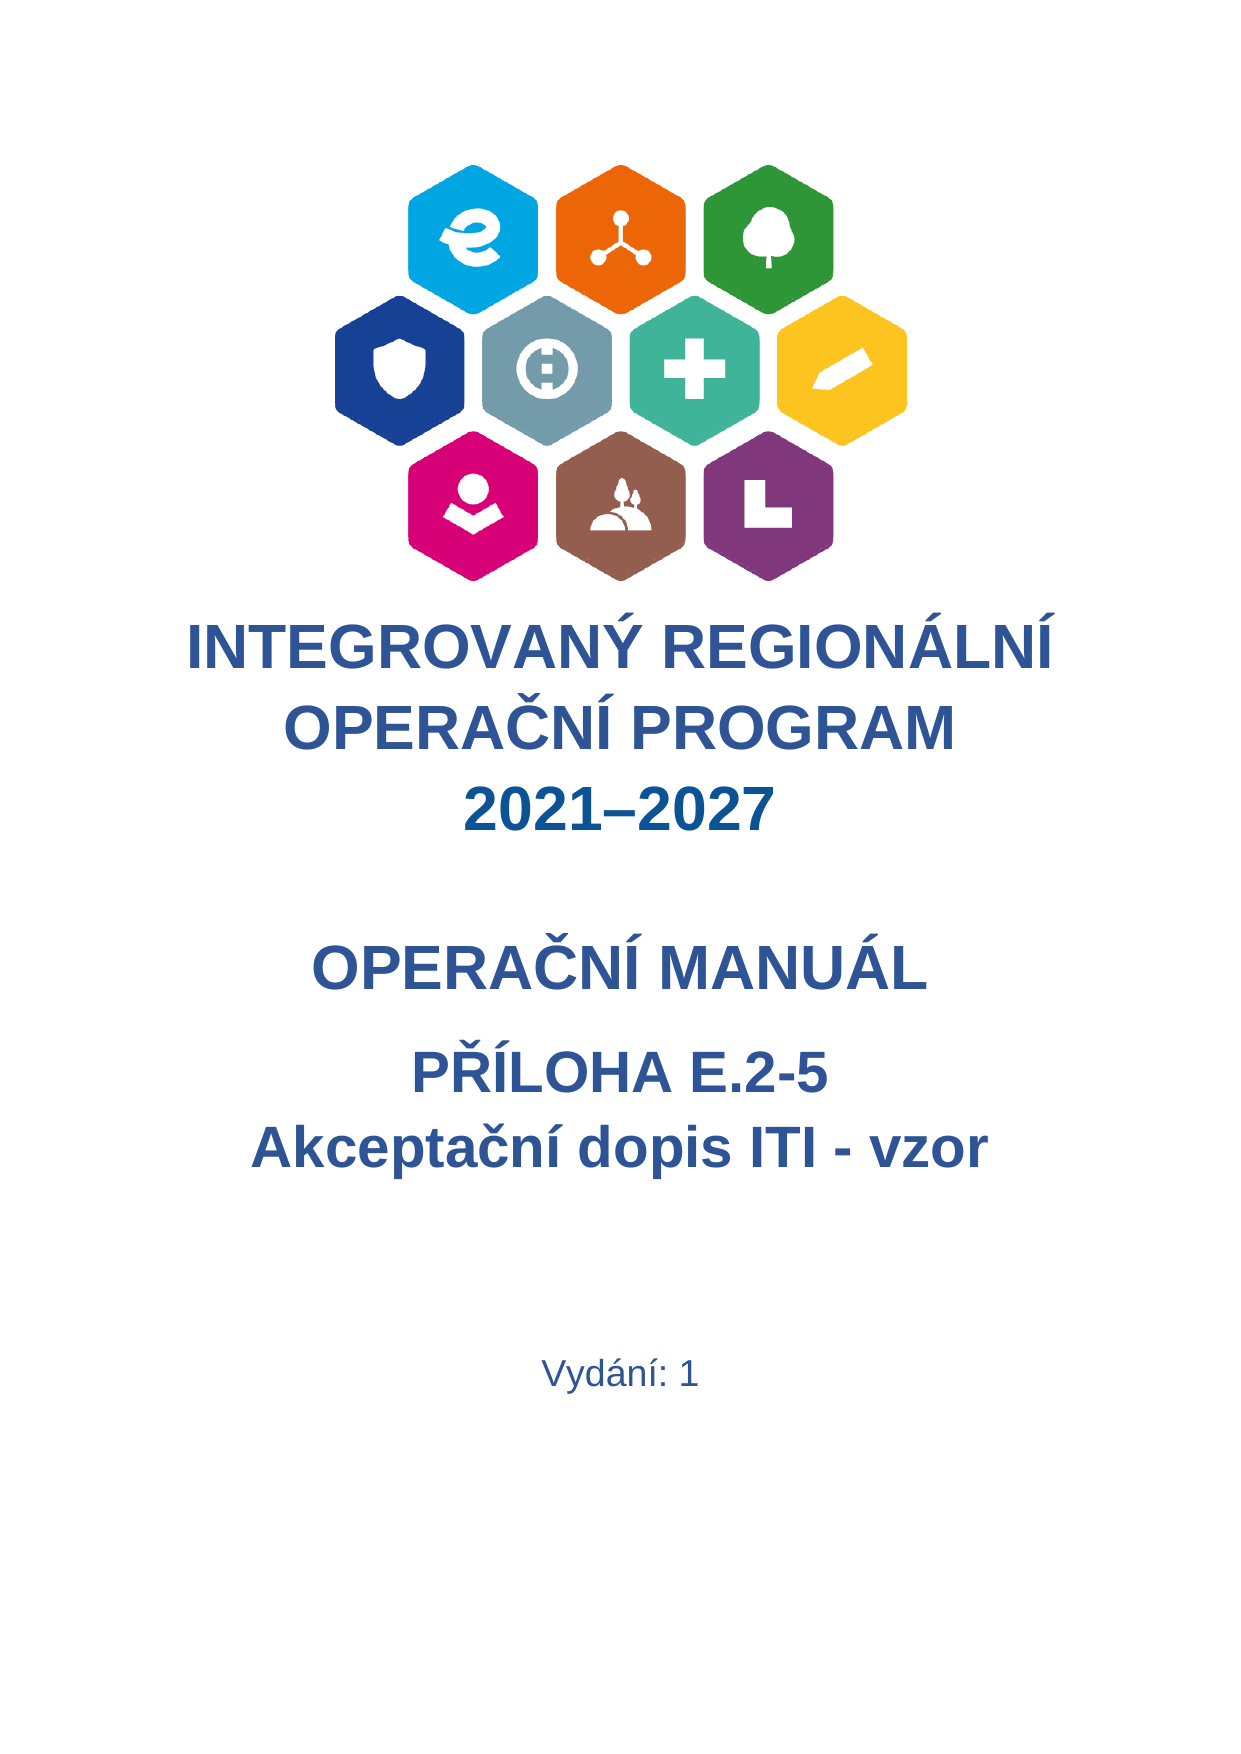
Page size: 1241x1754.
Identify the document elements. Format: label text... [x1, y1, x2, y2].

text Akceptační dopis ITI - vzor [148, 1113, 1093, 1180]
picture [306, 147, 935, 610]
text PŘÍLOHA E.2-5 [148, 1037, 1093, 1104]
text 2021–2027 [148, 772, 1093, 844]
text Vydání: 1 [148, 1351, 1093, 1394]
text Operační manuál [148, 931, 1093, 1003]
